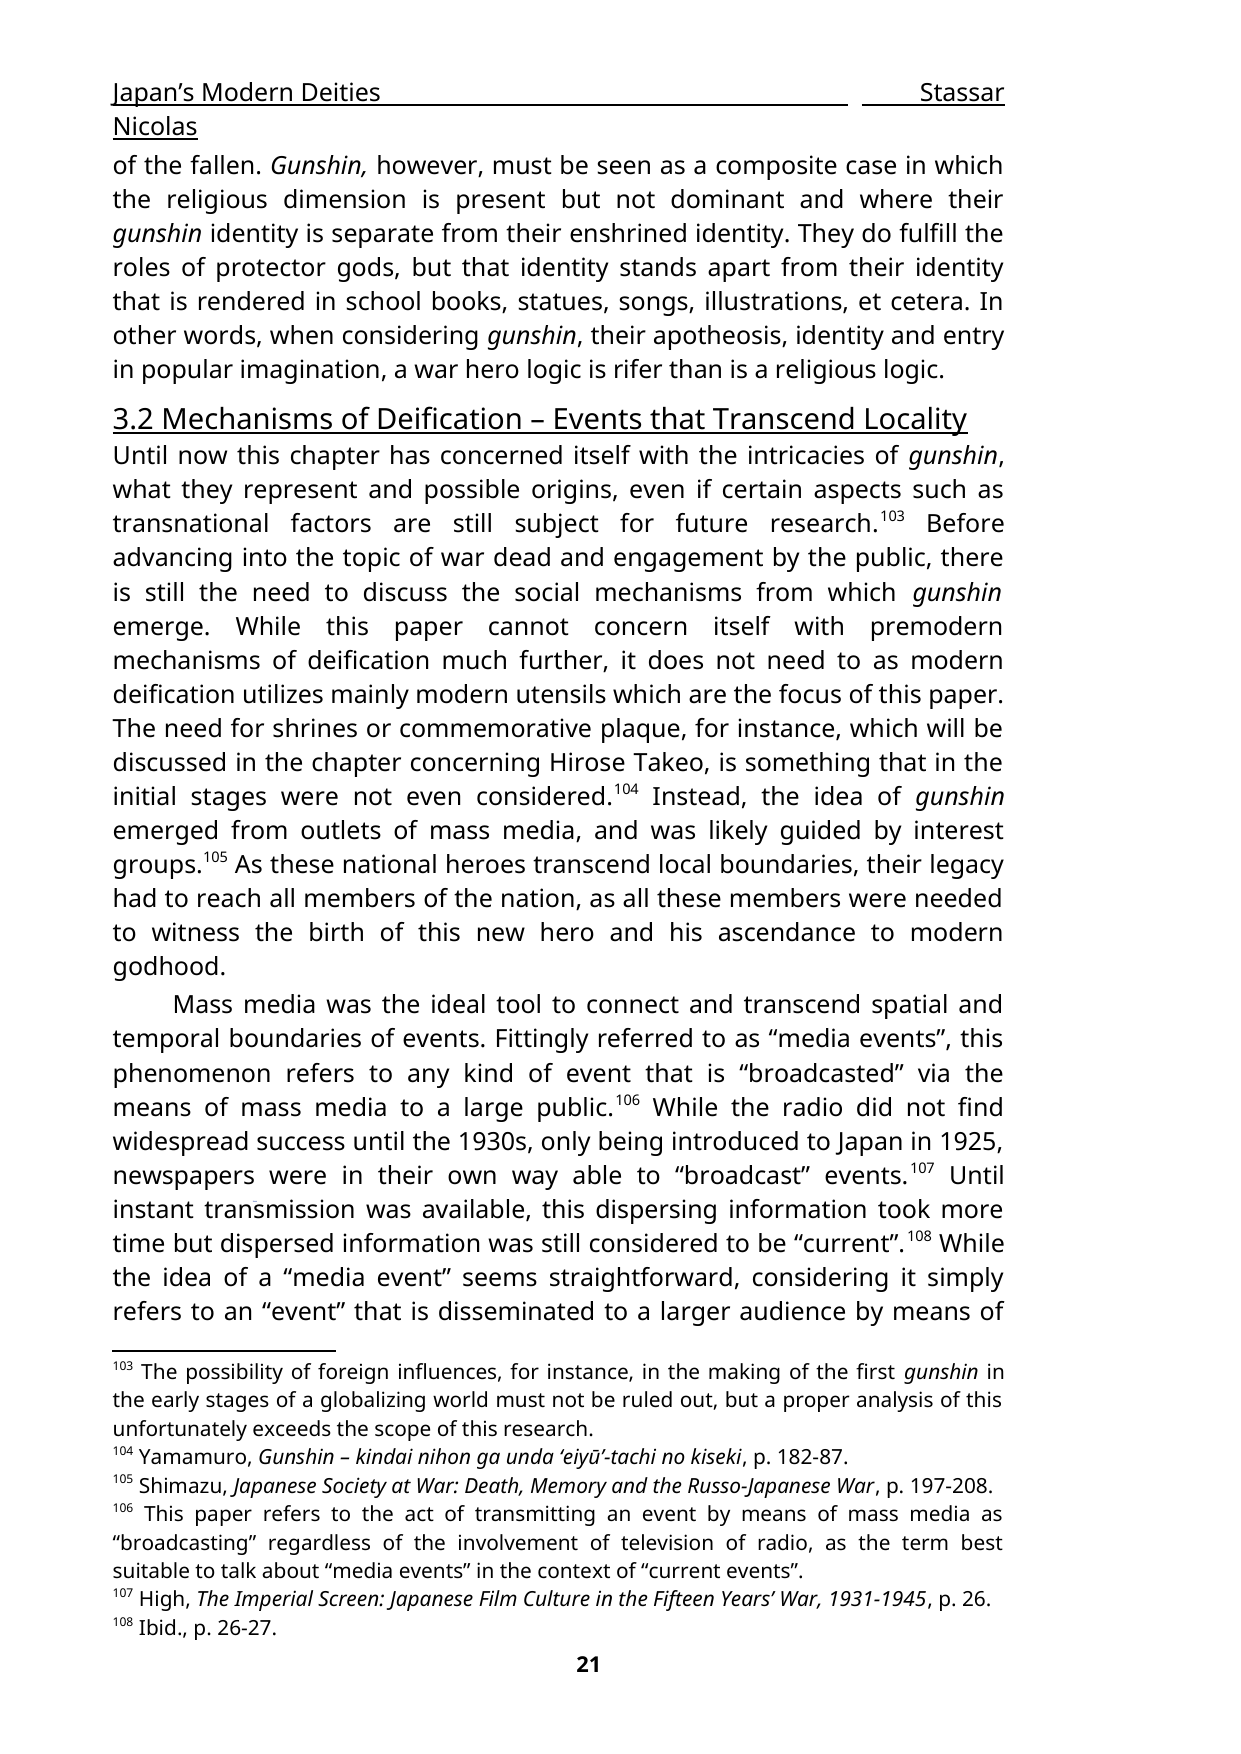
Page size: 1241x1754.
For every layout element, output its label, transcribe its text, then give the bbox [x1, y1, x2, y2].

subtitle 3.2 Mechanisms of Deification – Events that Transcend Locality [112, 398, 1005, 438]
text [112, 147, 1005, 386]
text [112, 987, 1005, 1328]
text Until now this chapter has concerned itself with the intricacies of gunshin, what they represent and possible origins, even if certain aspects such as transnational factors are still subject for future research. Before advancing into the topic of war dead and engagement by the public, there is still the need to discuss the social mechanisms from which gunshin emerge. While this paper cannot concern itself with premodern mechanisms of deification much further, it does not need to as modern deification utilizes mainly modern utensils which are the focus of this paper. The need for shrines or commemorative plaque, for instance, which will be discussed in the chapter concerning Hirose Takeo, is something that in the initial stages were not even considered. Instead, the idea of gunshin emerged from outlets of mass media, and was likely guided by interest groups. As these national heroes transcend local boundaries, their legacy had to reach all members of the nation, as all these members were needed to witness the birth of this new hero and his ascendance to modern godhood. [112, 438, 1005, 983]
